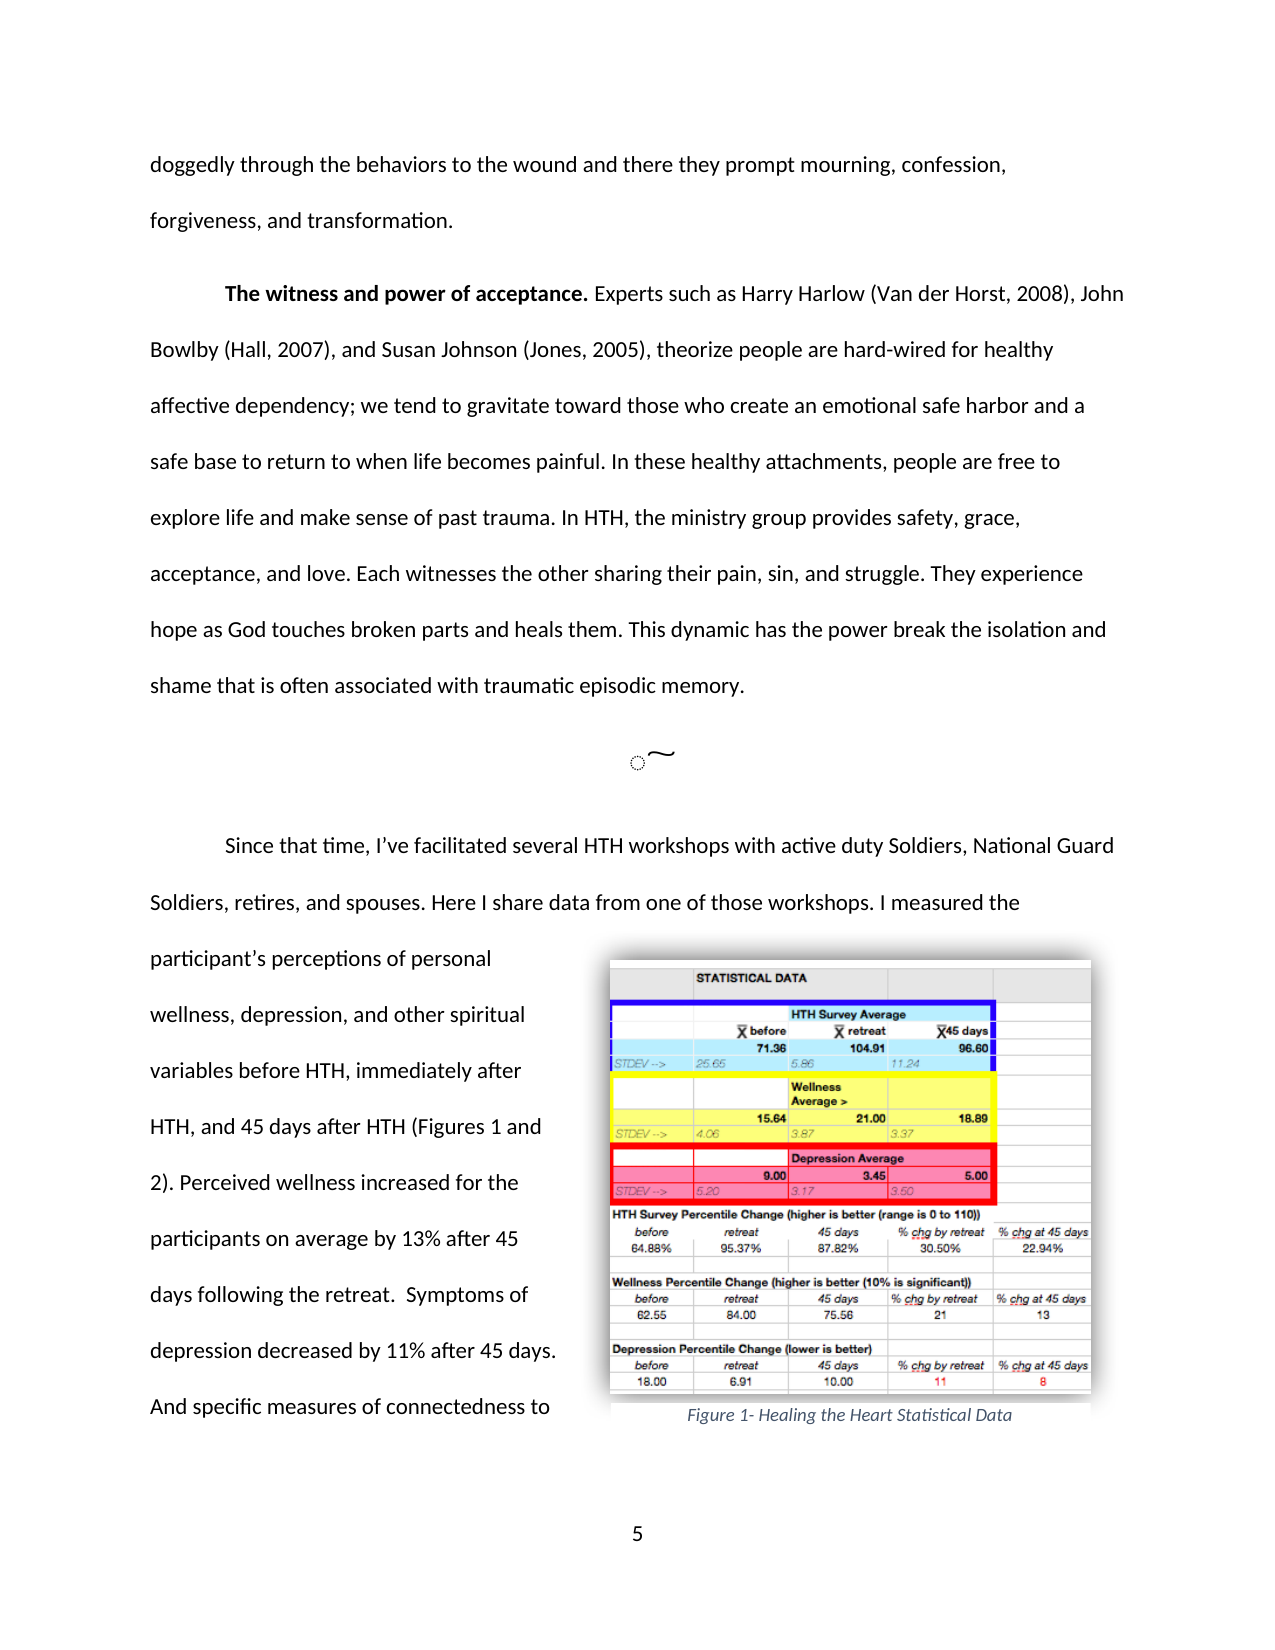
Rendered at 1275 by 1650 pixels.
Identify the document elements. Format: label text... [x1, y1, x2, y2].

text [150, 150, 1125, 234]
text ͠ [150, 744, 1125, 779]
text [150, 832, 1125, 1420]
text The witness and power of acceptance. Experts such as Harry Harlow (Van der Horst, 2008), John Bowlby (Hall, 2007), and Susan Johnson (Jones, 2005), theorize people are hard-wired for healthy affective dependency; we tend to gravitate toward those who create an emotional safe harbor and a safe base to return to when life becomes painful. In these healthy attachments, people are free to explore life and make sense of past trauma. In HTH, the ministry group provides safety, grace, acceptance, and love. Each witnesses the other sharing their pain, sin, and struggle. They experience hope as God touches broken parts and heals them. This dynamic has the power break the isolation and shame that is often associated with traumatic episodic memory. [150, 279, 1125, 699]
picture [610, 960, 1091, 1394]
